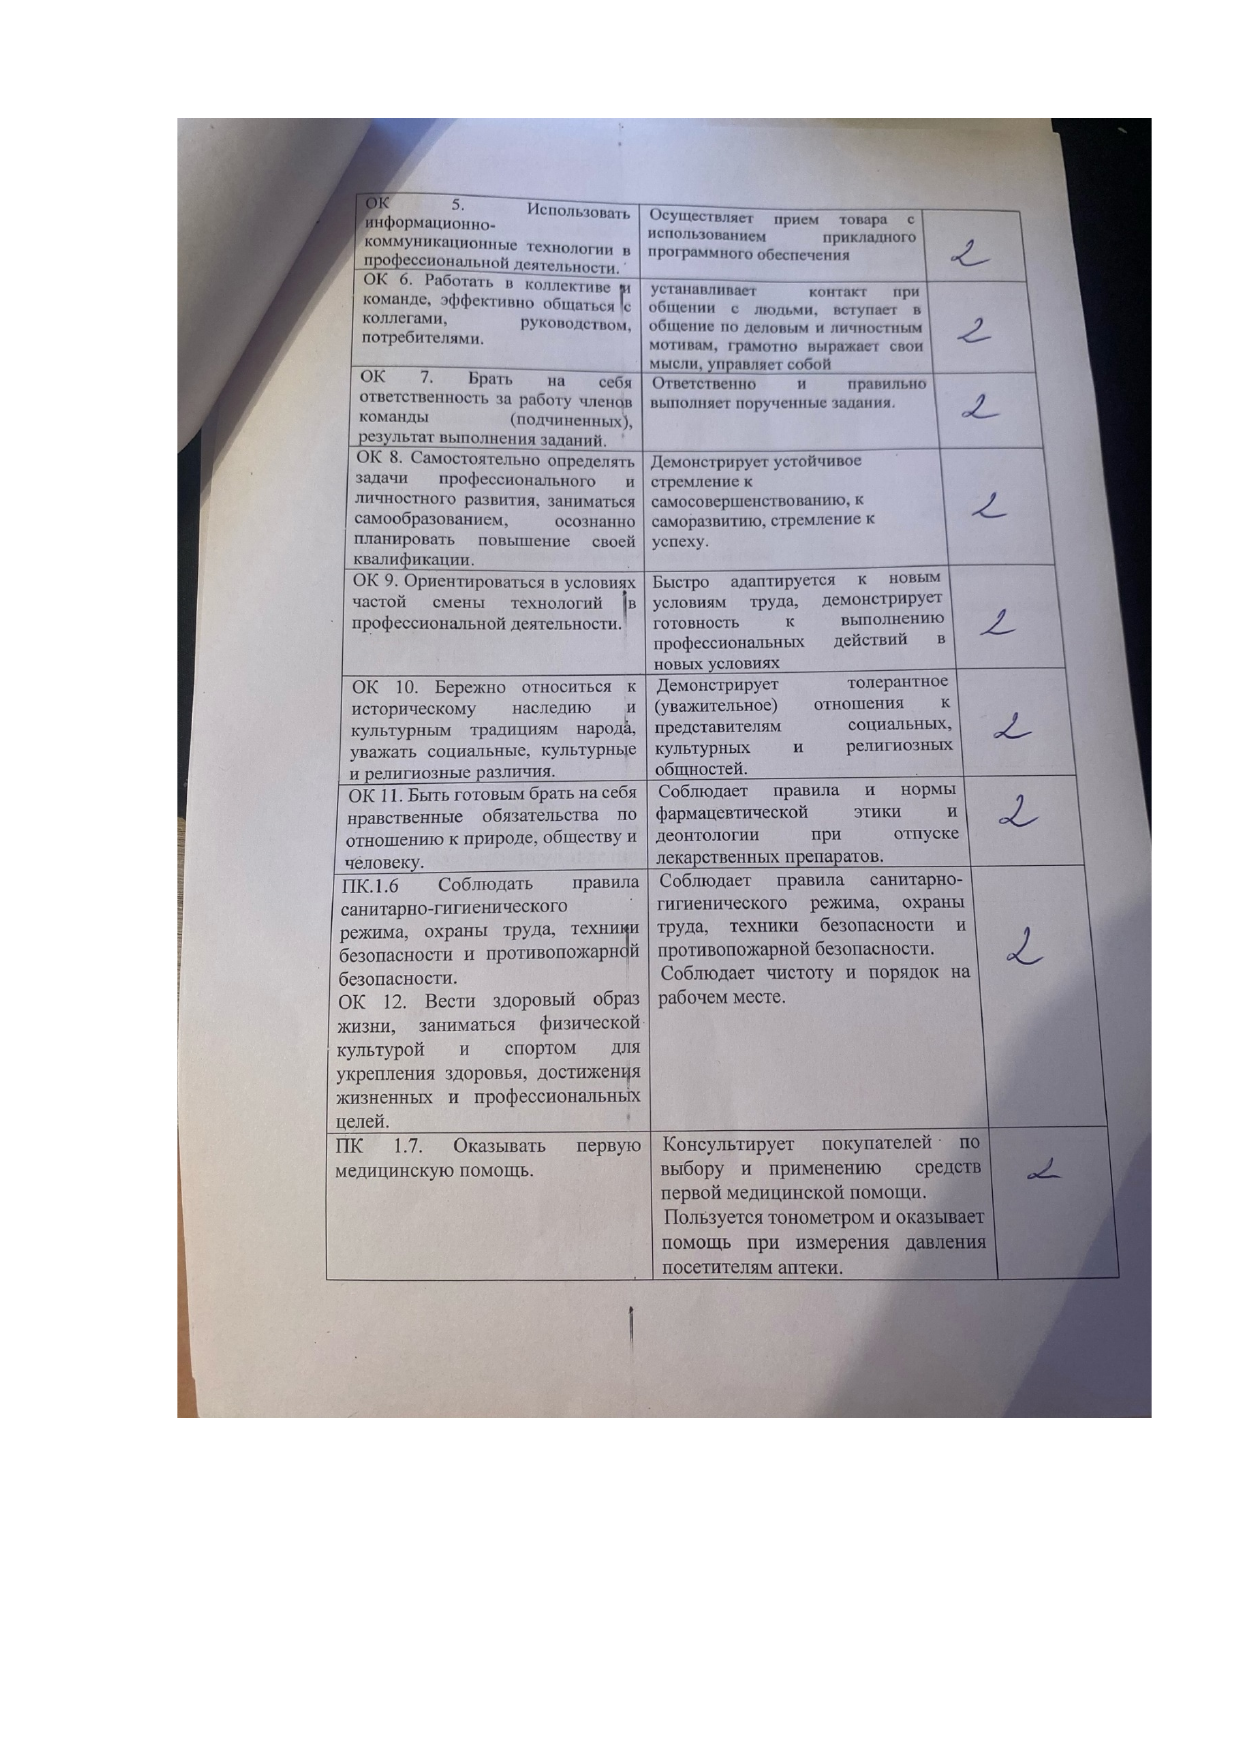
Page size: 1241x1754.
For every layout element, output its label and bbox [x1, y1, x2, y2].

picture [177, 118, 1152, 1418]
